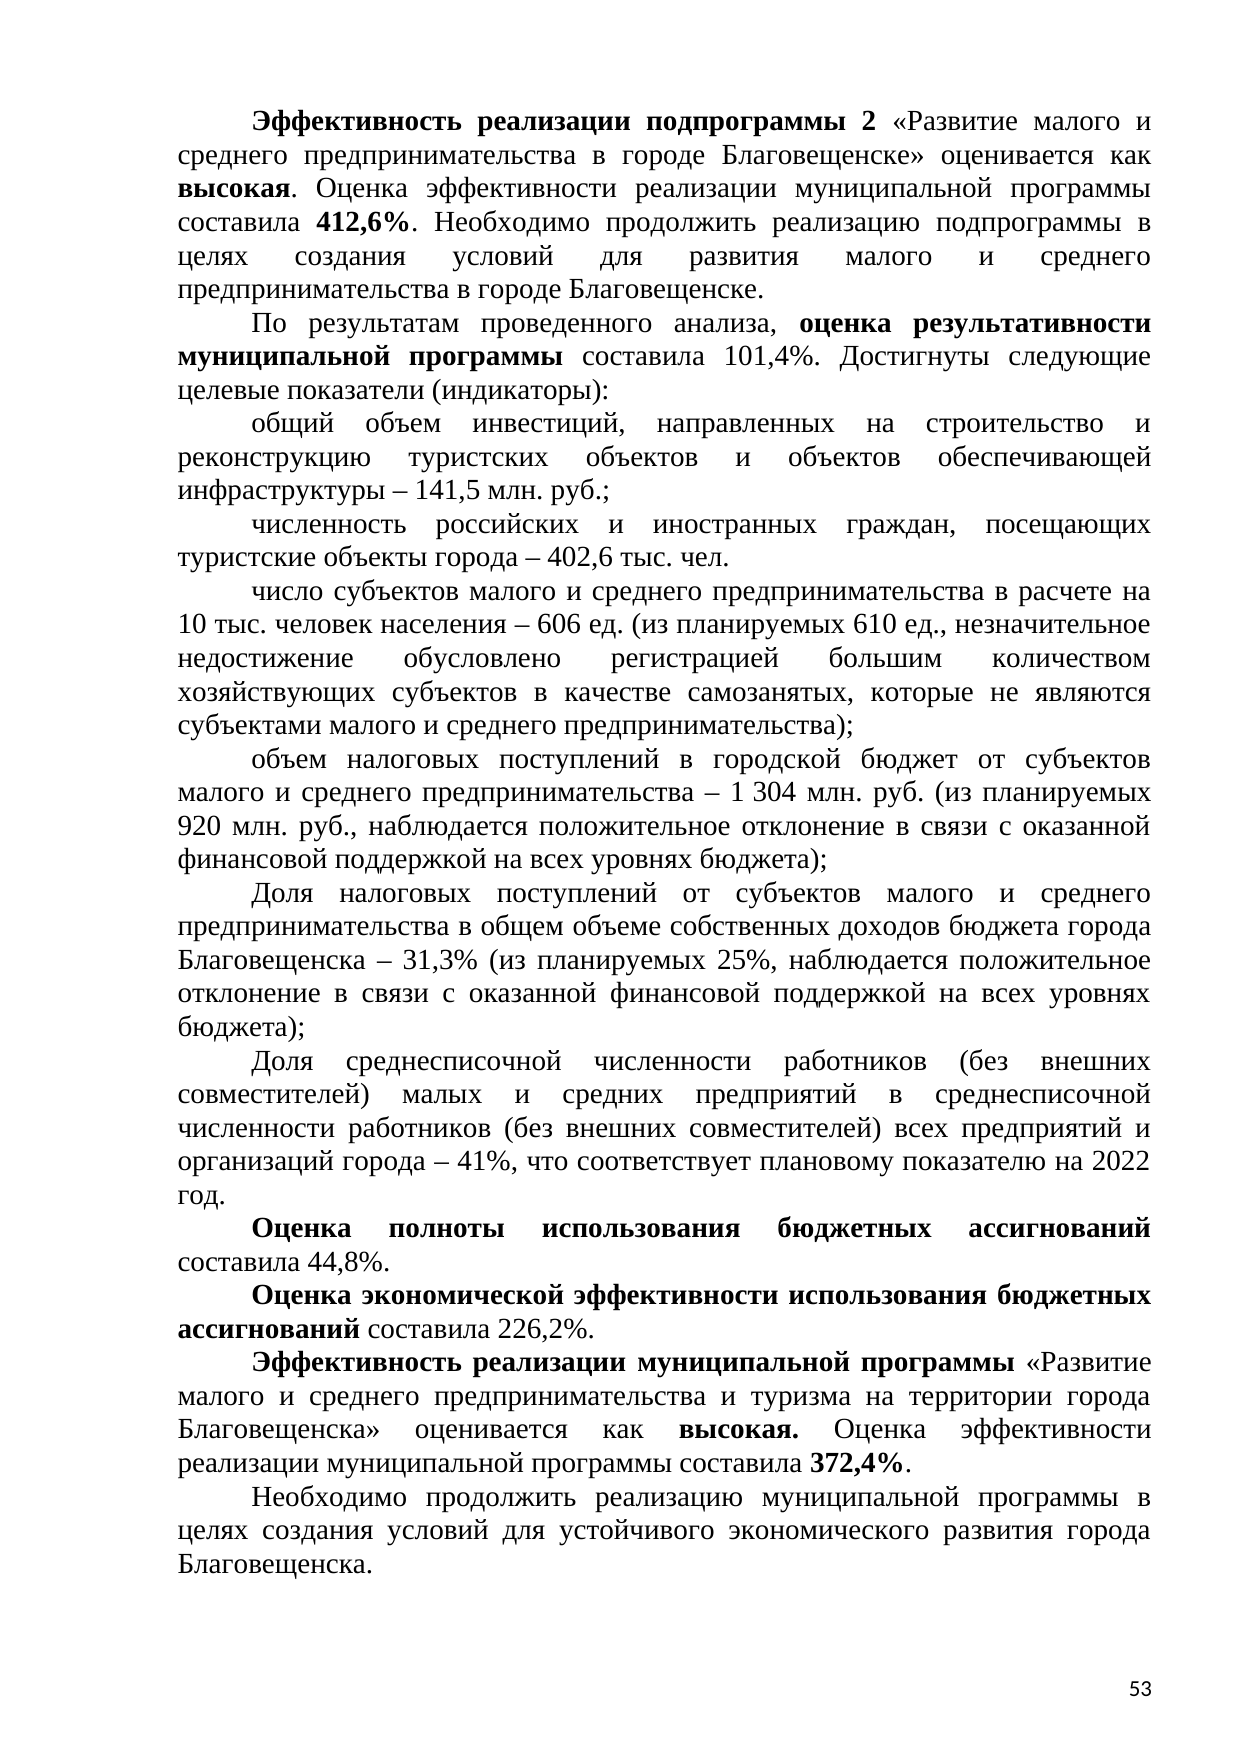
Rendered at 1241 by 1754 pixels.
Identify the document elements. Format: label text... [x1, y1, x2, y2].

text Эффективность реализации подпрограммы 2 «Развитие малого и среднего предпринимательства в городе Благовещенске» оценивается как высокая. Оценка эффективности реализации муниципальной программы составила 412,6%. Необходимо продолжить реализацию подпрограммы в целях создания условий для развития малого и среднего предпринимательства в городе Благовещенске. [177, 103, 1152, 305]
text объем налоговых поступлений в городской бюджет от субъектов малого и среднего предпринимательства – 1 304 млн. руб. (из планируемых 920 млн. руб., наблюдается положительное отклонение в связи с оказанной финансовой поддержкой на всех уровнях бюджета); [177, 741, 1152, 875]
text Необходимо продолжить реализацию муниципальной программы в целях создания условий для устойчивого экономического развития города Благовещенска. [177, 1479, 1152, 1579]
text численность российских и иностранных граждан, посещающих туристские объекты города – 402,6 тыс. чел. [177, 506, 1152, 573]
text Оценка экономической эффективности использования бюджетных ассигнований составила 226,2%. [177, 1277, 1152, 1344]
text Доля среднесписочной численности работников (без внешних совместителей) малых и средних предприятий в среднесписочной численности работников (без внешних совместителей) всех предприятий и организаций города – 41%, что соответствует плановому показателю на 2022 год. [177, 1043, 1152, 1210]
text число субъектов малого и среднего предпринимательства в расчете на 10 тыс. человек населения – 606 ед. (из планируемых 610 ед., незначительное недостижение обусловлено регистрацией большим количеством хозяйствующих субъектов в качестве самозанятых, которые не являются субъектами малого и среднего предпринимательства); [177, 573, 1152, 741]
text Доля налоговых поступлений от субъектов малого и среднего предпринимательства в общем объеме собственных доходов бюджета города Благовещенска – 31,3% (из планируемых 25%, наблюдается положительное отклонение в связи с оказанной финансовой поддержкой на всех уровнях бюджета); [177, 875, 1152, 1043]
text Оценка полноты использования бюджетных ассигнований составила 44,8%. [177, 1210, 1152, 1277]
text Эффективность реализации муниципальной программы «Развитие малого и среднего предпринимательства и туризма на территории города Благовещенска» оценивается как высокая. Оценка эффективности реализации муниципальной программы составила 372,4%. [177, 1344, 1152, 1479]
text По результатам проведенного анализа, оценка результативности муниципальной программы составила 101,4%. Достигнуты следующие целевые показатели (индикаторы): [177, 305, 1152, 405]
text общий объем инвестиций, направленных на строительство и реконструкцию туристских объектов и объектов обеспечивающей инфраструктуры – 141,5 млн. руб.; [177, 405, 1152, 506]
